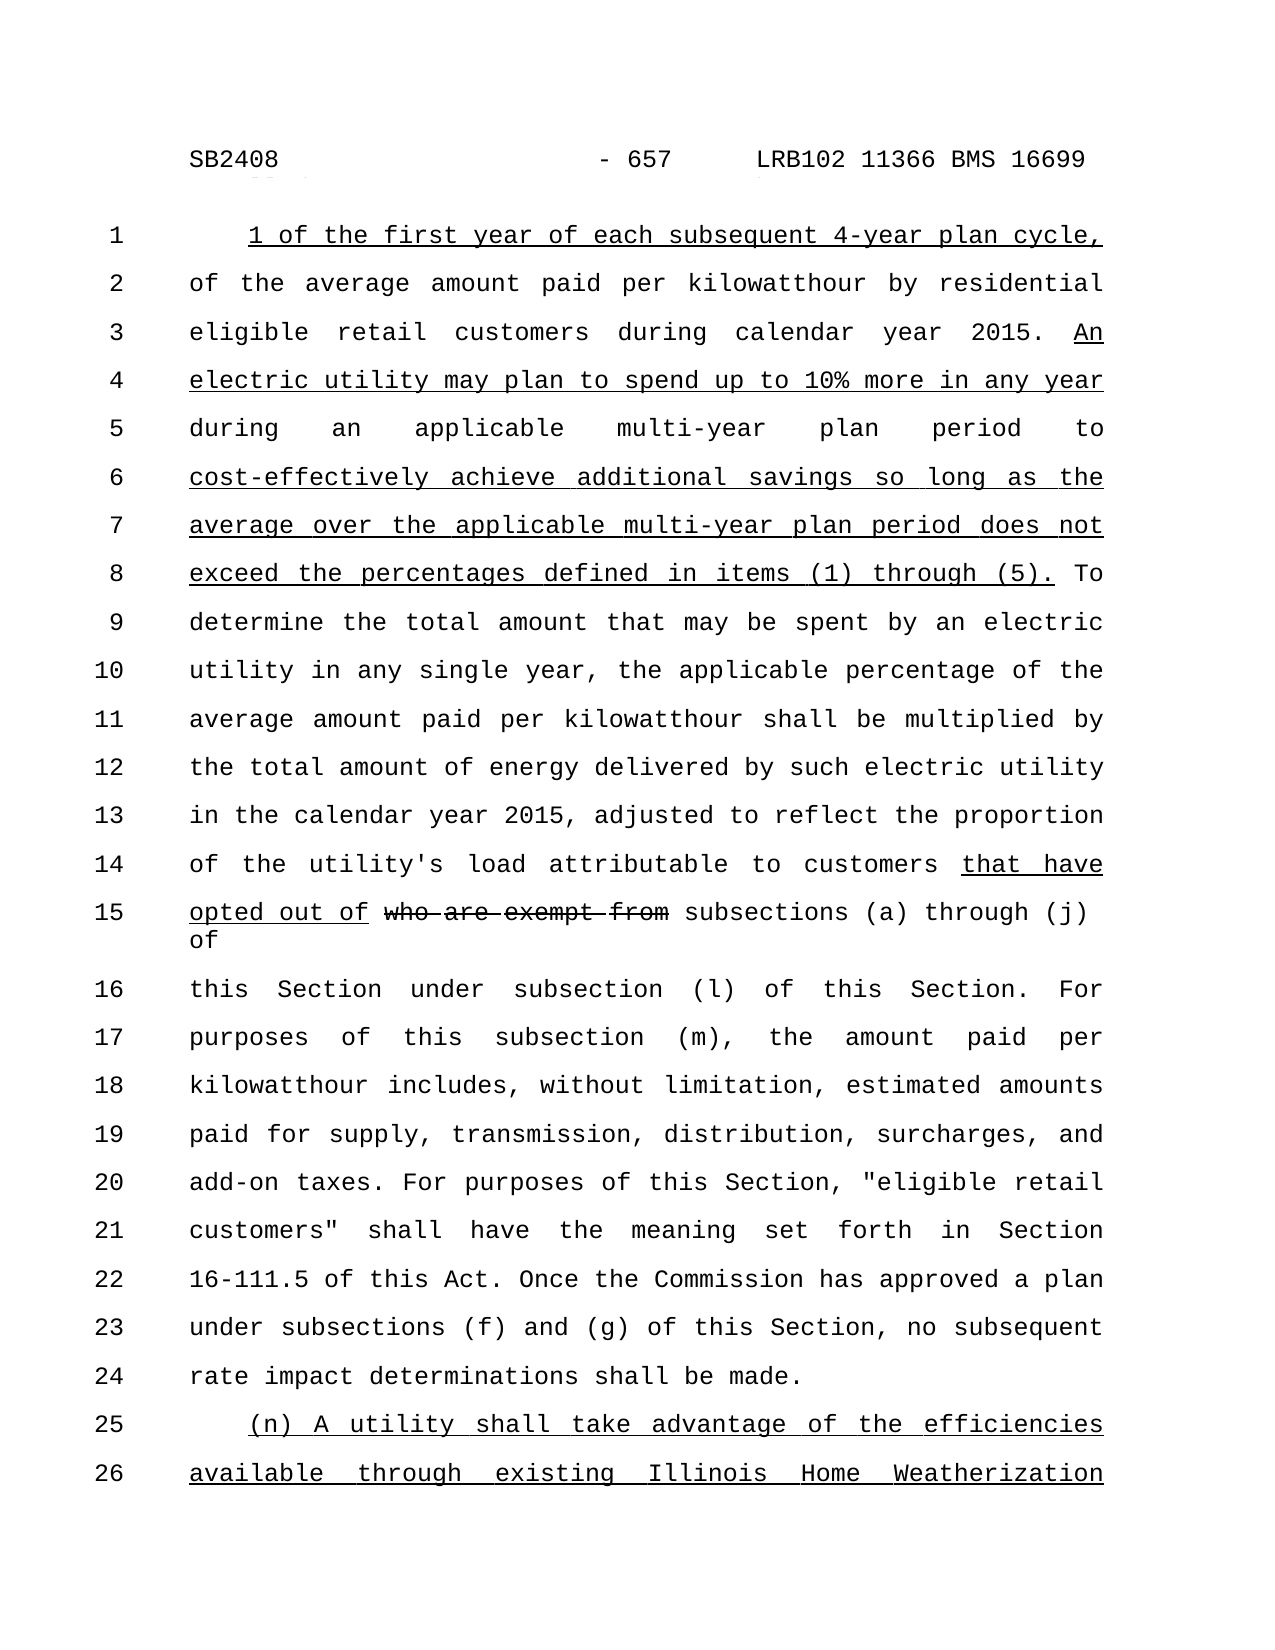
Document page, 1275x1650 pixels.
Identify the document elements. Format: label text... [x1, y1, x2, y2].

list (n) A utility shall take advantage of the efficiencies [94, 1412, 1121, 1440]
list this Section under subsection (l) of this Section. For [94, 976, 1121, 1004]
list 1 of the first year of each subsequent 4-year plan cycle, [109, 222, 1121, 251]
list opted out of who are exempt from subsections (a) through (j) of [94, 899, 1121, 956]
list customers" shall have the meaning set forth in Section [94, 1218, 1121, 1246]
list in the calendar year 2015, adjusted to reflect the proportion [94, 803, 1121, 831]
list under subsections (f) and (g) of this Section, no subsequent [94, 1315, 1121, 1343]
list determine the total amount that may be spent by an electric [109, 609, 1121, 638]
list eligible retail customers during calendar year 2015. An [109, 319, 1121, 347]
list cost-effectively achieve additional savings so long as the [109, 464, 1121, 493]
list electric utility may plan to spend up to 10% more in any year [109, 367, 1121, 396]
list utility in any single year, the applicable percentage of the [94, 658, 1121, 686]
list 16-111.5 of this Act. Once the Commission has approved a plan [94, 1267, 1121, 1295]
list exceed the percentages defined in items (1) through (5). To [109, 561, 1121, 589]
list during an applicable multi-year plan period to [109, 416, 1121, 444]
list kilowatthour includes, without limitation, estimated amounts [94, 1073, 1121, 1101]
list the total amount of energy delivered by such electric utility [94, 754, 1121, 783]
list average amount paid per kilowatthour shall be multiplied by [94, 706, 1121, 734]
list add-on taxes. For purposes of this Section, "eligible retail [94, 1170, 1121, 1198]
list rate impact determinations shall be made. [94, 1363, 1121, 1392]
list average over the applicable multi-year plan period does not [109, 513, 1121, 541]
list of the average amount paid per kilowatthour by residential [109, 271, 1121, 299]
list purposes of this subsection (m), the amount paid per [94, 1025, 1121, 1053]
list of the utility's load attributable to customers that have [94, 851, 1121, 879]
list available through existing Illinois Home Weatherization [94, 1460, 1121, 1488]
list paid for supply, transmission, distribution, surcharges, and [94, 1121, 1121, 1150]
